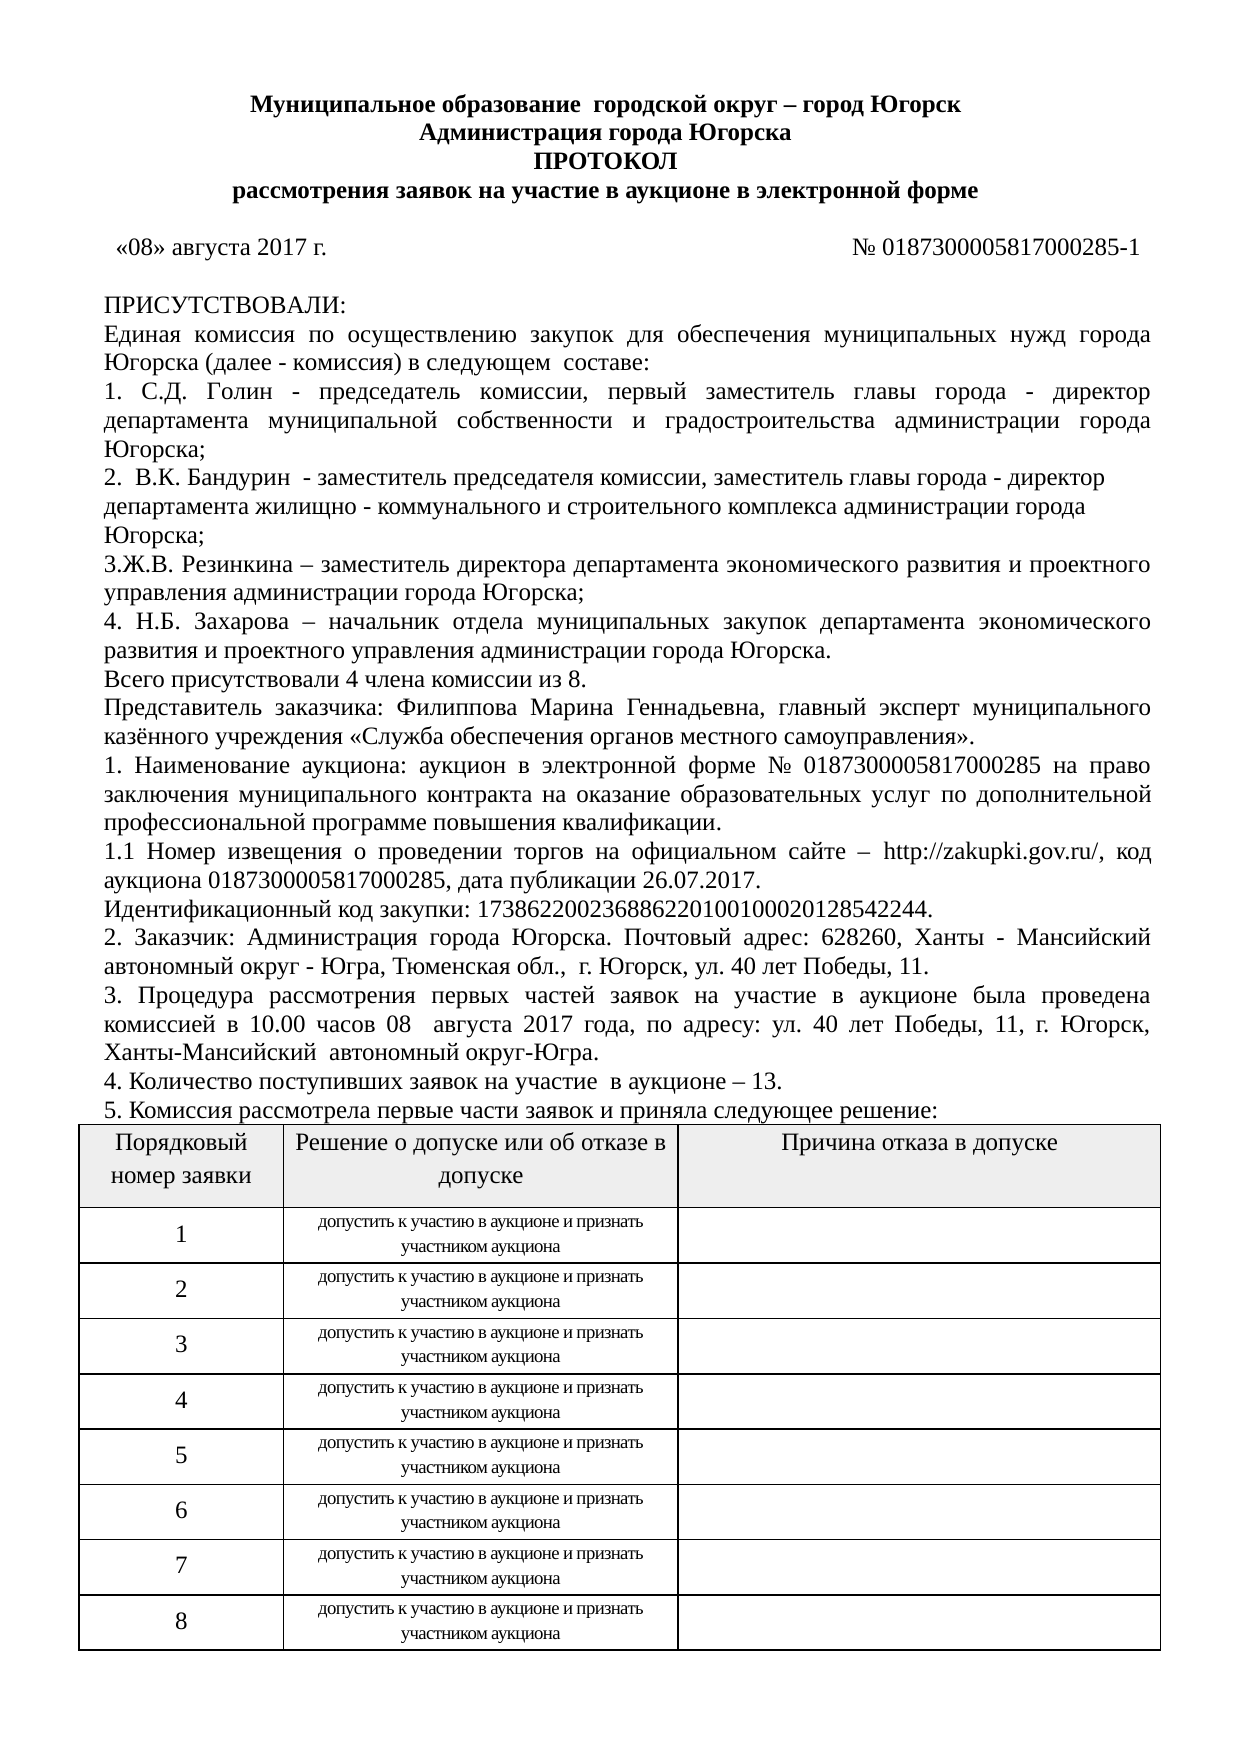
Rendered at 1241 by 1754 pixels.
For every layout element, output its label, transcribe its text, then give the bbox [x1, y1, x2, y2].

text 3. Процедура рассмотрения первых частей заявок на участие в аукционе была проведена комиссией в 10.00 часов 08 августа 2017 года, по адресу: ул. 40 лет Победы, 11, г. Югорск, Ханты-Мансийский автономный округ-Югра. [103, 980, 1152, 1066]
table_cell [679, 1375, 1160, 1428]
table_cell [679, 1596, 1160, 1649]
text 5. Комиссия рассмотрела первые части заявок и приняла следующее решение: [103, 1095, 1152, 1124]
table_header Решение о допуске или об отказе в допуске [284, 1125, 677, 1207]
table_cell [679, 1319, 1160, 1373]
table_cell 5 [80, 1430, 283, 1483]
table_cell 6 [80, 1485, 283, 1539]
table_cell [284, 1485, 677, 1539]
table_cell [284, 1596, 677, 1649]
text 1.1 Номер извещения о проведении торгов на официальном сайте – http://zakupki.gov.ru/, код аукциона 0187300005817000285, дата публикации 26.07.2017. [103, 836, 1152, 894]
table_header Порядковый номер заявки [80, 1125, 283, 1207]
table_cell 7 [80, 1540, 283, 1594]
list ПРИСУТСТВОВАЛИ: [103, 290, 1152, 319]
table_cell [679, 1430, 1160, 1483]
list Единая комиссия по осуществлению закупок для обеспечения муниципальных нужд города Югорска (далее - комиссия) в следующем составе: [103, 319, 1152, 376]
table_cell [679, 1208, 1160, 1262]
text Идентификационный код закупки: 173862200236886220100100020128542244. [103, 894, 1152, 922]
table_cell [679, 1485, 1160, 1539]
text рассмотрения заявок на участие в аукционе в электронной форме [59, 175, 1152, 204]
text ПРОТОКОЛ [59, 146, 1152, 175]
text 1. Наименование аукциона: аукцион в электронной форме № 0187300005817000285 на право заключения муниципального контракта на оказание образовательных услуг по дополнительной профессиональной программе повышения квалификации. [103, 750, 1152, 836]
table_cell допустить к участию в аукционе и признать участником аукциона [284, 1208, 677, 1262]
text Администрация города Югорска [59, 117, 1152, 146]
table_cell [284, 1540, 677, 1594]
list 4. Н.Б. Захарова – начальник отдела муниципальных закупок департамента экономического развития и проектного управления администрации города Югорска. [103, 606, 1152, 664]
table_cell допустить к участию в аукционе и признать участником аукциона [284, 1375, 677, 1428]
table_cell допустить к участию в аукционе и признать участником аукциона [284, 1264, 677, 1317]
text «08» августа 2017 г. № 0187300005817000285-1 [59, 232, 1152, 261]
text 2. В.К. Бандурин - заместитель председателя комиссии, заместитель главы города - директор департамента жилищно - коммунального и строительного комплекса администрации города Югорска; [103, 462, 1152, 549]
list 1. С.Д. Голин - председатель комиссии, первый заместитель главы города - директор департамента муниципальной собственности и градостроительства администрации города Югорска; [103, 376, 1152, 462]
table_cell 2 [80, 1264, 283, 1317]
table_cell 4 [80, 1375, 283, 1428]
text Муниципальное образование городской округ – город Югорск [59, 89, 1152, 117]
text Представитель заказчика: Филиппова Марина Геннадьевна, главный эксперт муниципального казённого учреждения «Служба обеспечения органов местного самоуправления». [103, 692, 1152, 750]
table_cell 8 [80, 1596, 283, 1649]
list 3.Ж.В. Резинкина – заместитель директора департамента экономического развития и проектного управления администрации города Югорска; [103, 549, 1152, 606]
text 4. Количество поступивших заявок на участие в аукционе – 13. [103, 1066, 1152, 1095]
table_cell допустить к участию в аукционе и признать участником аукциона [284, 1319, 677, 1373]
table_cell [679, 1540, 1160, 1594]
table_header Причина отказа в допуске [679, 1125, 1160, 1207]
text Всего присутствовали 4 члена комиссии из 8. [103, 664, 1152, 692]
table_cell [679, 1264, 1160, 1317]
text 2. Заказчик: Администрация города Югорска. Почтовый адрес: 628260, Ханты - Мансийский автономный округ - Югра, Тюменская обл., г. Югорск, ул. 40 лет Победы, 11. [103, 922, 1152, 980]
table_cell 3 [80, 1319, 283, 1373]
table_cell допустить к участию в аукционе и признать участником аукциона [284, 1430, 677, 1483]
table_cell 1 [80, 1208, 283, 1262]
